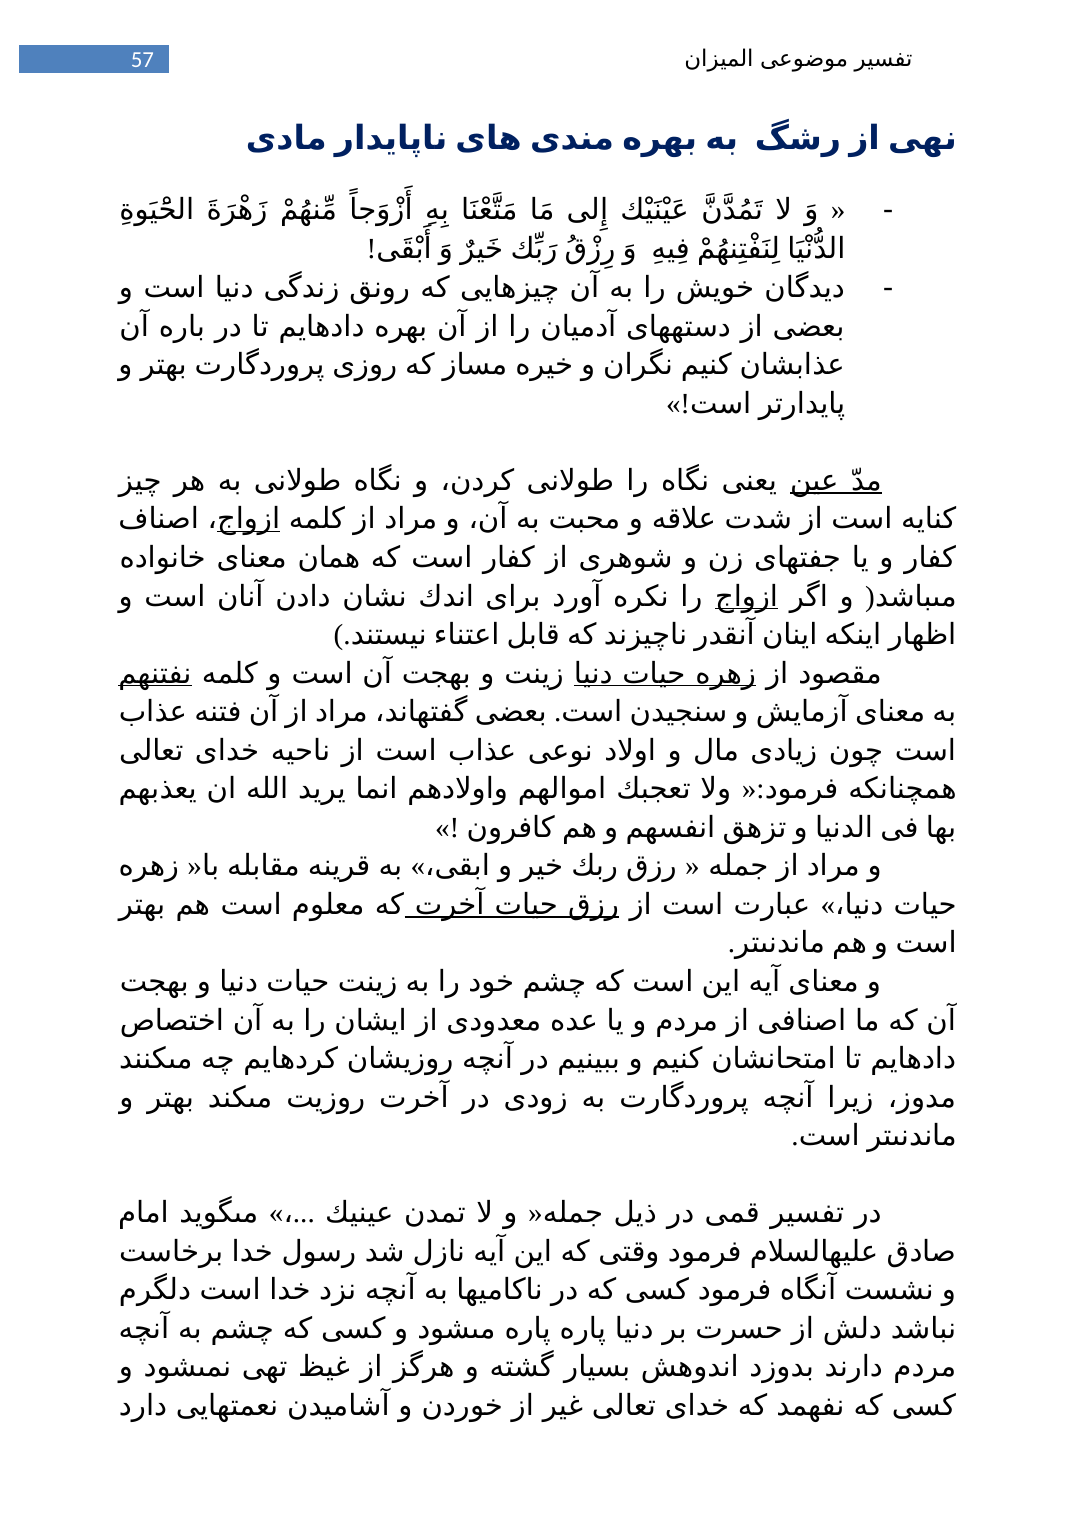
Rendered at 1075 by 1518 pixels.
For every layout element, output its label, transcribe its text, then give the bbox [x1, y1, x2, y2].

text مدّ عین يعنى نگاه را طولانى كردن، و نگاه طولانى به هر چيز كنايه است از شدت علاقه و محبت به آن، و مراد از كلمه ازواج، اصناف كفار و يا جفت‏هاى زن و شوهرى از كفار است كه همان معناى خانواده مى‏باشد( و اگر ازواج را نكره آورد براى اندك نشان دادن آنان است و اظهار اينكه اينان آنقدر ناچيزند كه قابل اعتناء نيستند.) [118, 463, 957, 651]
text و مراد از جمله « رزق ربك خير و ابقى،» به قرينه مقابله با« زهره حيات دنيا،» عبارت است از رزق حيات آخرت كه معلوم است هم بهتر است و هم ماندنى‏تر. [118, 848, 957, 959]
text مقصود از زهره حيات دنيا زينت و بهجت آن است و كلمه نفتنهم به معناى آزمايش و سنجيدن است. بعضى گفته‏اند، مراد از آن فتنه عذاب است چون زيادى مال و اولاد نوعى عذاب است از ناحيه خداى تعالى همچنانكه فرمود:« ولا تعجبك اموالهم واولادهم انما يريد الله ان يعذبهم بها فى الدنيا و تزهق انفسهم و هم كافرون !» [118, 656, 957, 843]
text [118, 1195, 957, 1422]
list ديدگان خويش را به آن چيزهايى كه رونق زندگى دنيا است و بعضى از دسته‏هاى آدميان را از آن بهره داده‏ايم تا در باره آن عذابشان كنيم نگران و خيره مساز كه روزى پروردگارت بهتر و پايدارتر است!» [118, 270, 883, 419]
subtitle نهی از رشگ به بهره مندی های ناپایدار مادی [118, 118, 957, 156]
text و معناى آيه اين است كه چشم خود را به زينت حيات دنيا و بهجت آن كه ما اصنافى از مردم و يا عده معدودى از ايشان را به آن اختصاص داده‏ايم تا امتحانشان كنيم و ببينيم در آنچه روزيشان كرده‏ايم چه مى‏كنند مدوز، زيرا آنچه پروردگارت به زودى در آخرت روزيت مى‏كند بهتر و ماندنى‏تر است. [118, 964, 957, 1152]
list « وَ لا تَمُدَّنَّ عَيْنَيْك إِلى مَا مَتَّعْنَا بِهِ أَزْوَجاً مِّنهُمْ زَهْرَةَ الحَْيَوةِ الدُّنْيَا لِنَفْتِنهُمْ فِيهِ وَ رِزْقُ رَبِّك خَيرٌ وَ أَبْقَى! [118, 192, 883, 265]
